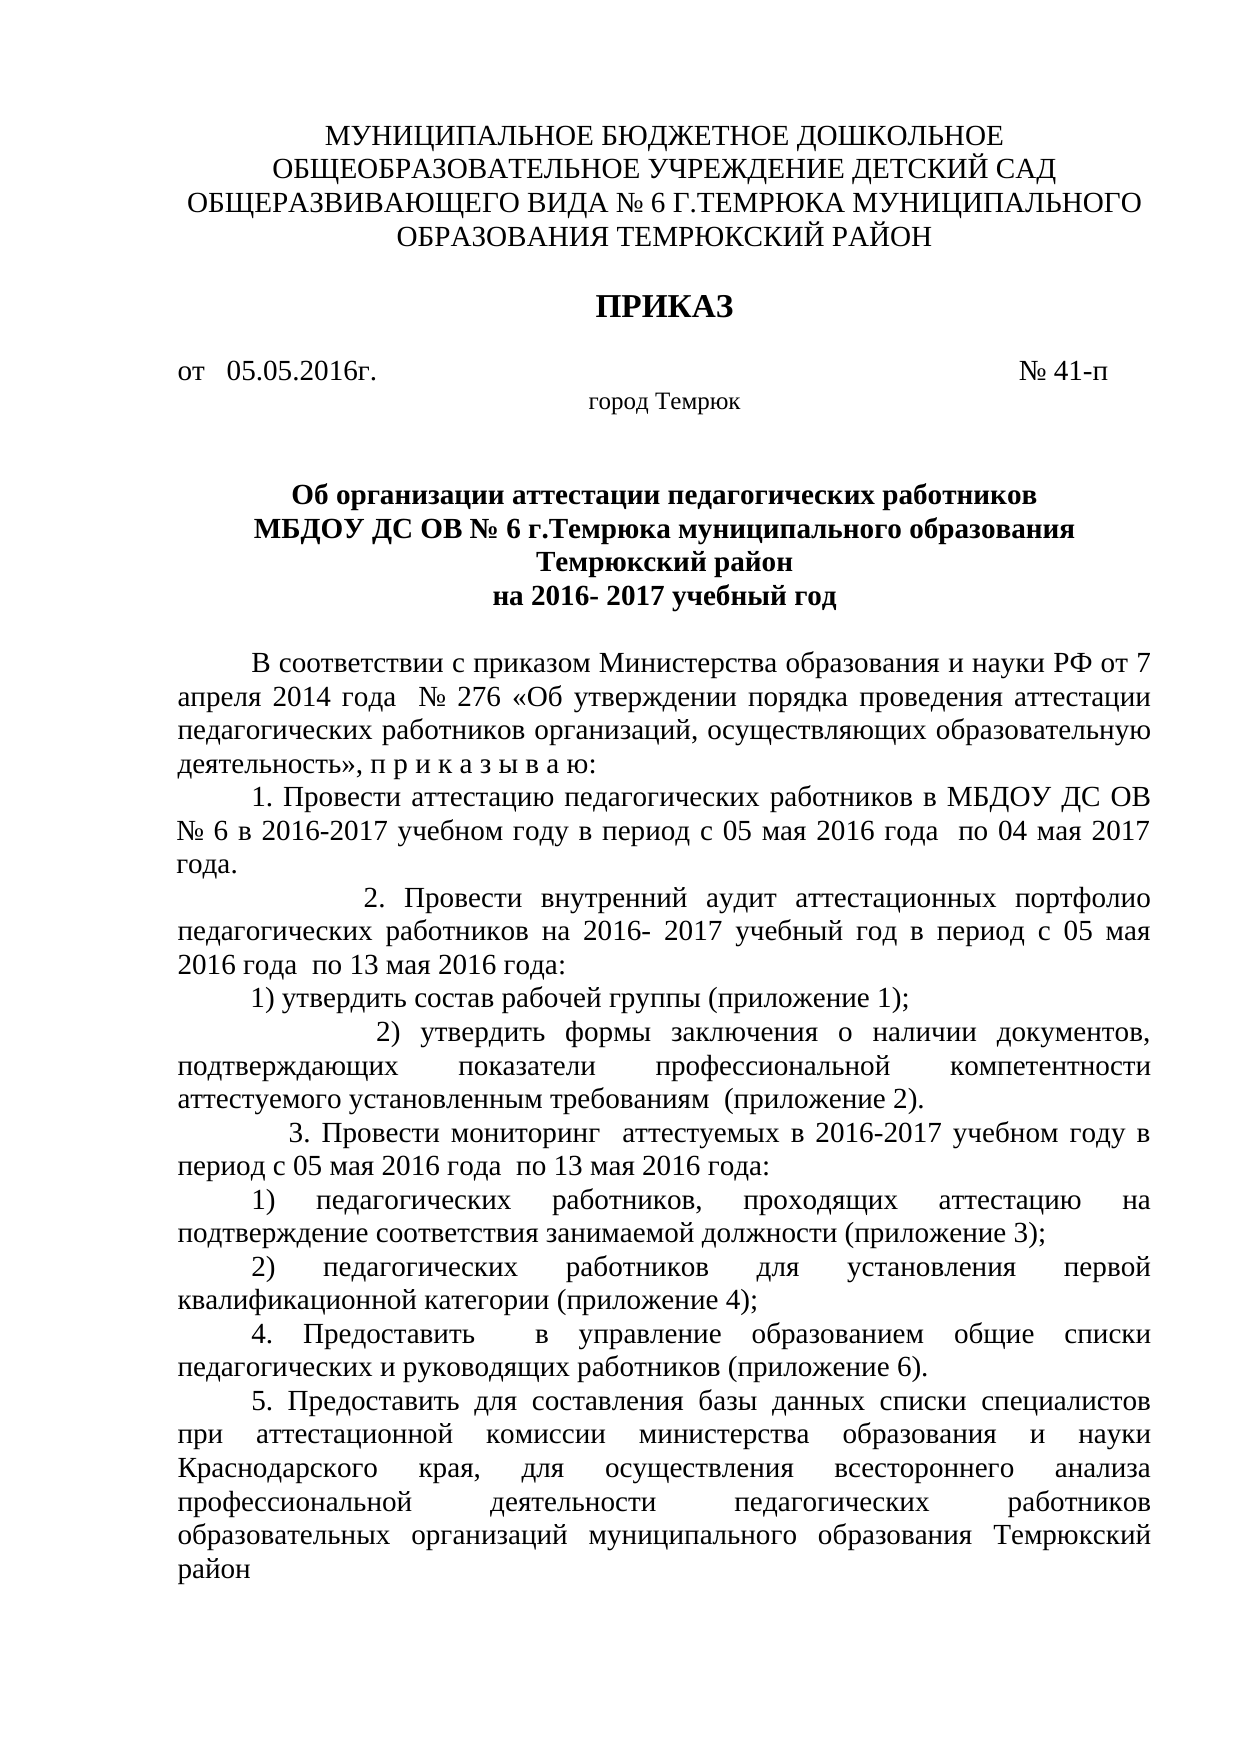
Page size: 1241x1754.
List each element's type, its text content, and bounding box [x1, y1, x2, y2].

text МУНИЦИПАЛЬНОЕ БЮДЖЕТНОЕ ДОШКОЛЬНОЕ ОБЩЕОБРАЗОВАТЕЛЬНОЕ УЧРЕЖДЕНИЕ ДЕТСКИЙ САД ОБЩЕРАЗВИВАЮЩЕГО ВИДА № 6 Г.ТЕМРЮКА МУНИЦИПАЛЬНОГО ОБРАЗОВАНИЯ ТЕМРЮКСКИЙ РАЙОН [177, 118, 1152, 252]
text 1) педагогических работников, проходящих аттестацию на подтверждение соответствия занимаемой должности (приложение 3); [177, 1182, 1152, 1249]
text 2) педагогических работников для установления первой квалификационной категории (приложение 4); [177, 1249, 1152, 1316]
text 2. Провести внутренний аудит аттестационных портфолио педагогических работников на 2016- 2017 учебный год в период с 05 мая 2016 года по 13 мая 2016 года: [177, 880, 1152, 981]
text 1. Провести аттестацию педагогических работников в МБДОУ ДС ОВ № 6 в 2016-2017 учебном году в период с 05 мая 2016 года по 04 мая 2017 года. [176, 779, 1152, 880]
text 5. Предоставить для составления базы данных списки специалистов при аттестационной комиссии министерства образования и науки Краснодарского края, для осуществления всестороннего анализа профессиональной деятельности педагогических работников образовательных организаций муниципального образования Темрюкский район [177, 1383, 1152, 1584]
text ПРИКАЗ [177, 286, 1152, 324]
text 2) утвердить формы заключения о наличии документов, подтверждающих показатели профессиональной компетентности аттестуемого установленным требованиям (приложение 2). [177, 1014, 1152, 1115]
text МБДОУ ДС ОВ № 6 г.Темрюка муниципального образования Темрюкский район [177, 511, 1152, 578]
text город Темрюк [177, 386, 1152, 415]
text В соответствии с приказом Министерства образования и науки РФ от 7 апреля 2014 года № 276 «Об утверждении порядка проведения аттестации педагогических работников организаций, осуществляющих образовательную деятельность», п р и к а з ы в а ю: [177, 645, 1152, 779]
text 4. Предоставить в управление образованием общие списки педагогических и руководящих работников (приложение 6). [177, 1316, 1152, 1383]
text 3. Провести мониторинг аттестуемых в 2016-2017 учебном году в период с 05 мая 2016 года по 13 мая 2016 года: [177, 1115, 1152, 1182]
text на 2016- 2017 учебный год [177, 578, 1152, 612]
text от 05.05.2016г. № 41-п [177, 353, 1152, 386]
text 1) утвердить состав рабочей группы (приложение 1); [177, 981, 1152, 1014]
text Об организации аттестации педагогических работников [177, 477, 1152, 511]
